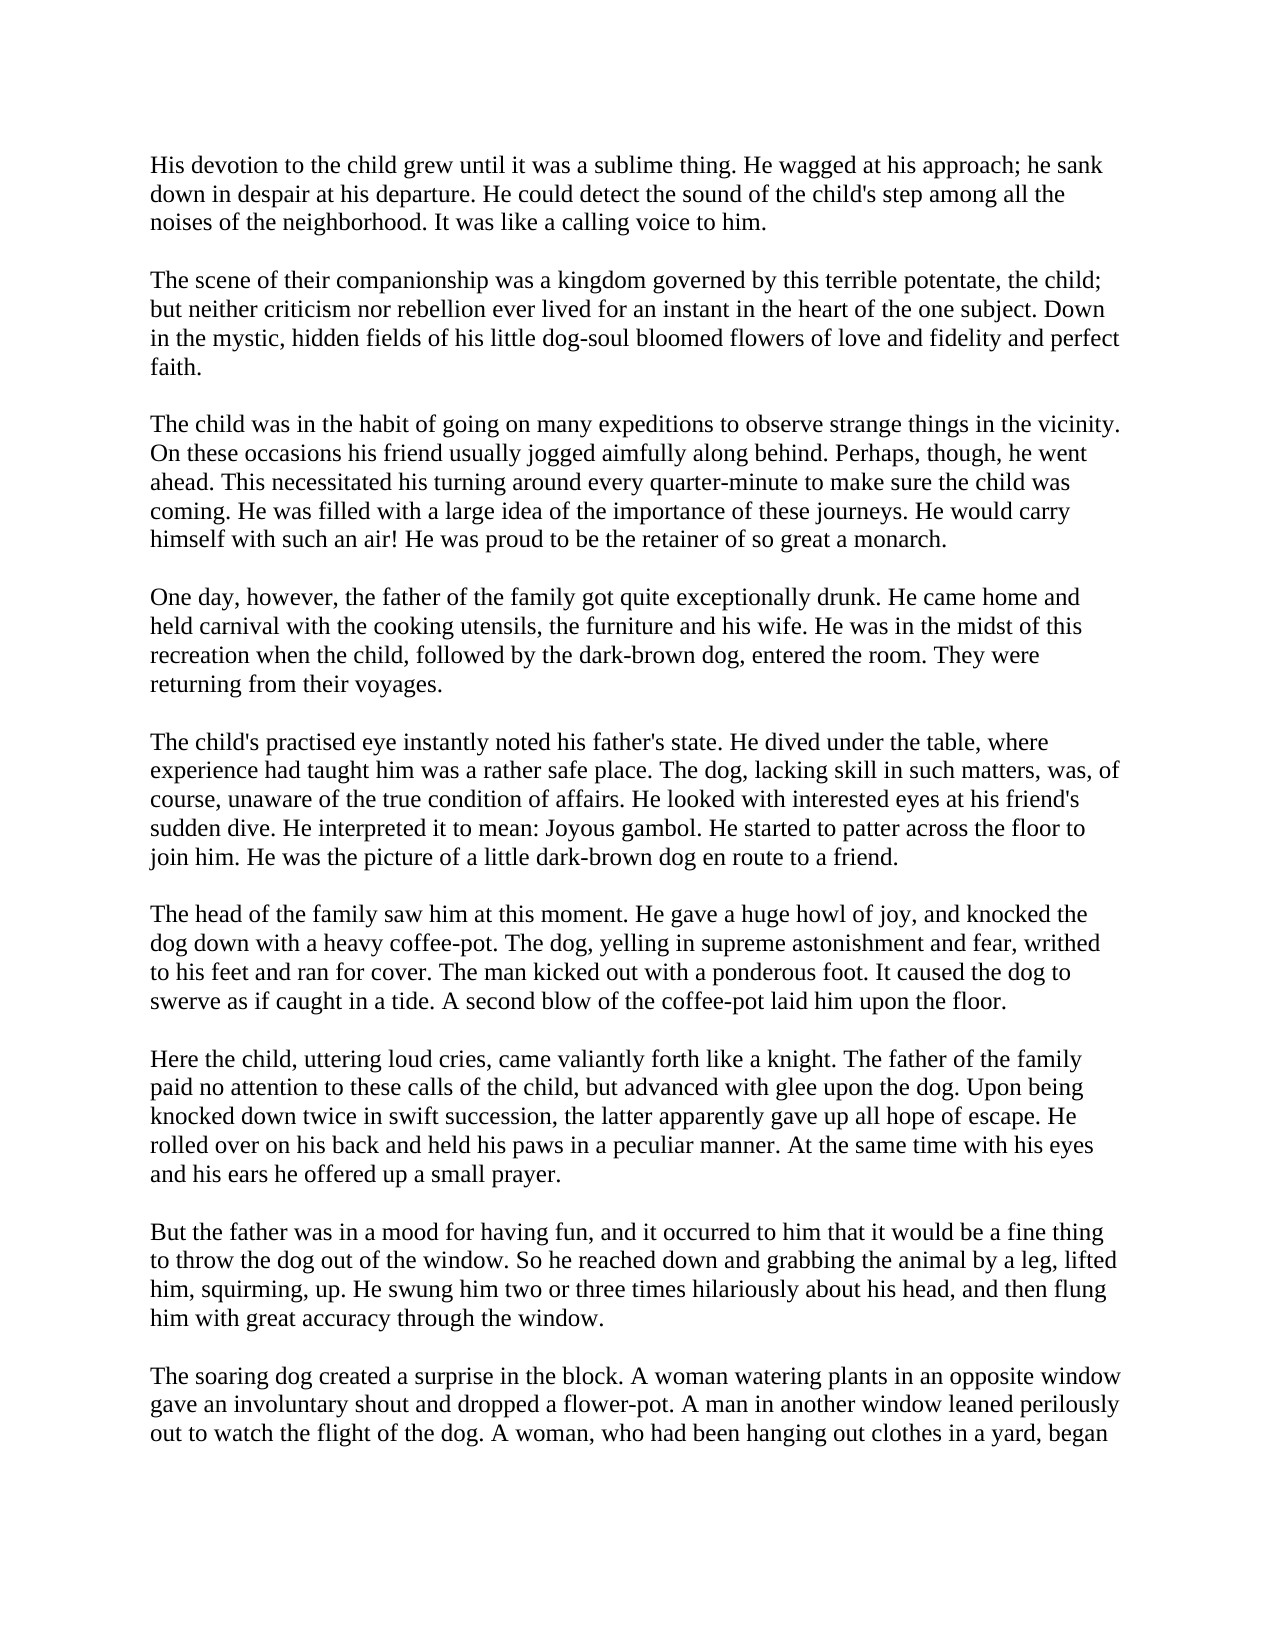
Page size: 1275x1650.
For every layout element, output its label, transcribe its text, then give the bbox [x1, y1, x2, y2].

text The scene of their companionship was a kingdom governed by this terrible potentate, the child; but neither criticism nor rebellion ever lived for an instant in the heart of the one subject. Down in the mystic, hidden fields of his little dog-soul bloomed flowers of love and fidelity and perfect faith. [150, 265, 1125, 380]
text Here the child, uttering loud cries, came valiantly forth like a knight. The father of the family paid no attention to these calls of the child, but advanced with glee upon the dog. Upon being knocked down twice in swift succession, the latter apparently gave up all hope of escape. He rolled over on his back and held his paws in a peculiar manner. At the same time with his eyes and his ears he offered up a small prayer. [150, 1044, 1125, 1187]
text But the father was in a mood for having fun, and it occurred to him that it would be a fine thing to throw the dog out of the window. So he reached down and grabbing the animal by a leg, lifted him, squirming, up. He swung him two or three times hilariously about his head, and then flung him with great accuracy through the window. [150, 1217, 1125, 1332]
text The child was in the habit of going on many expeditions to observe strange things in the vicinity. On these occasions his friend usually jogged aimfully along behind. Perhaps, though, he went ahead. This necessitated his turning around every quarter-minute to make sure the child was coming. He was filled with a large idea of the importance of these journeys. He would carry himself with such an air! He was proud to be the retainer of so great a monarch. [150, 409, 1125, 553]
text One day, however, the father of the family got quite exceptionally drunk. He came home and held carnival with the cooking utensils, the furniture and his wife. He was in the midst of this recreation when the child, followed by the dark-brown dog, entered the room. They were returning from their voyages. [150, 582, 1125, 697]
text The head of the family saw him at this moment. He gave a huge howl of joy, and knocked the dog down with a heavy coffee-pot. The dog, yelling in supreme astonishment and fear, writhed to his feet and ran for cover. The man kicked out with a ponderous foot. It caused the dog to swerve as if caught in a tide. A second blow of the coffee-pot laid him upon the floor. [150, 899, 1125, 1014]
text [150, 1361, 1125, 1447]
text The child's practised eye instantly noted his father's state. He dived under the table, where experience had taught him was a rather safe place. The dog, lacking skill in such matters, was, of course, unaware of the true condition of affairs. He looked with interested eyes at his friend's sudden dive. He interpreted it to mean: Joyous gambol. He started to patter across the floor to join him. He was the picture of a little dark-brown dog en route to a friend. [150, 727, 1125, 870]
text His devotion to the child grew until it was a sublime thing. He wagged at his approach; he sank down in despair at his departure. He could detect the sound of the child's step among all the noises of the neighborhood. It was like a calling voice to him. [150, 150, 1125, 236]
